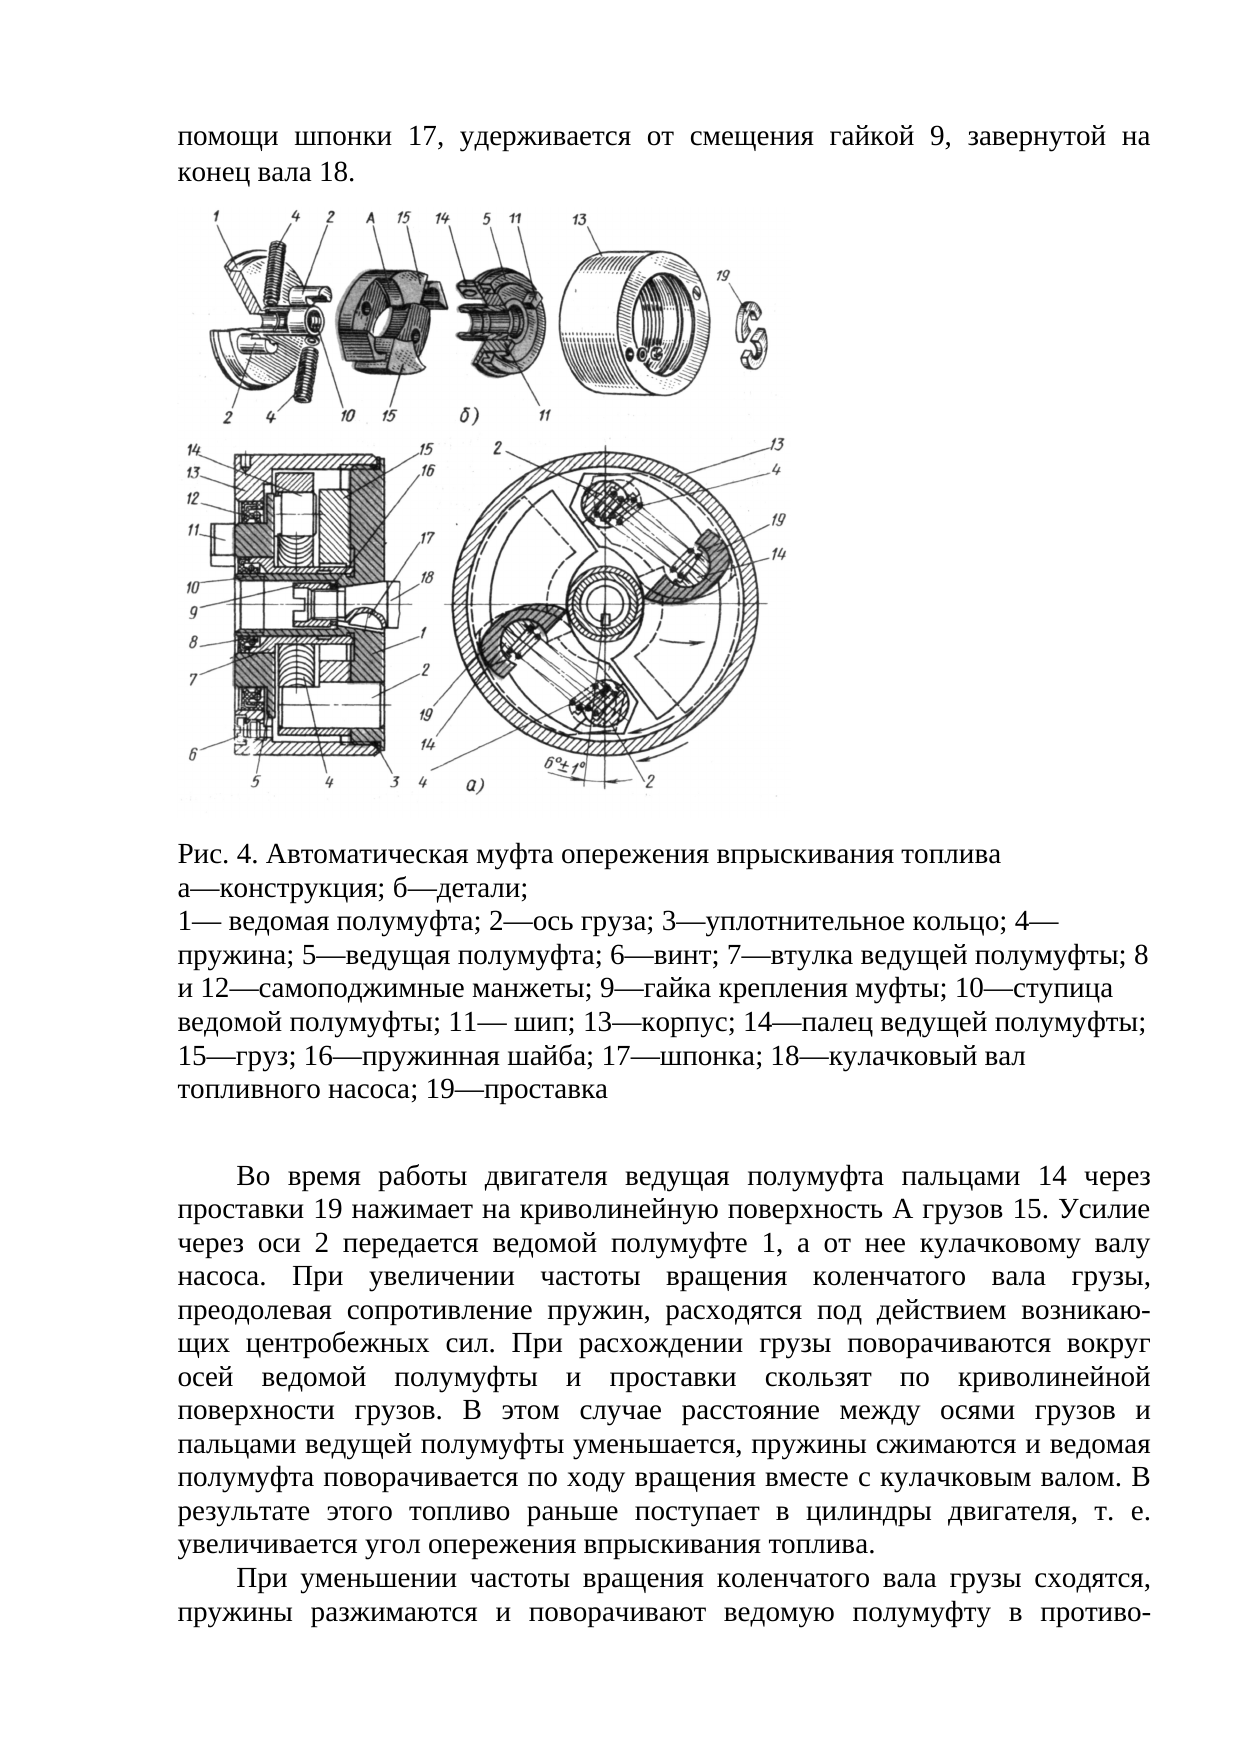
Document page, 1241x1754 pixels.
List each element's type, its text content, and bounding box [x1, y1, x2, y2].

text а—конструкция; б—детали; [177, 870, 1152, 903]
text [177, 118, 1152, 188]
text 1— ведомая полумуфта; 2—ось груза; 3—уплотнительное кольцо; 4—пружина; 5—ведущая полумуфта; 6—винт; 7—втулка ведущей полумуфты; 8 и 12—самоподжимные манжеты; 9—гайка крепления муфты; 10—ступица ведомой полумуфты; 11— шип; 13—корпус; 14—палец ведущей полумуфты; 15—груз; 16—пружинная шайба; 17—шпонка; 18—кулачковый вал топливного насоса; 19—проставка [177, 903, 1152, 1105]
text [177, 1560, 1152, 1627]
text Во время работы двигателя ведущая полумуфта пальцами 14 через проставки 19 нажимает на криволинейную поверхность А грузов 15. Усилие через оси 2 передается ведомой полумуфте 1, а от нее кулачковому валу насоса. При увеличении частоты вращения коленчатого вала грузы, преодолевая сопротивление пружин, расходятся под действием возникаю-щих центробежных сил. При расхождении грузы поворачиваются вокруг осей ведомой полумуфты и проставки скользят по криволинейной поверхности грузов. В этом случае расстояние между осями грузов и пальцами ведущей полумуфты уменьшается, пружины сжимаются и ведомая полумуфта поворачивается по ходу вращения вместе с кулачковым валом. В результате этого топливо раньше поступает в цилиндры двигателя, т. е. увеличивается угол опережения впрыскивания топлива. [177, 1158, 1152, 1560]
text Рис. 4. Автоматическая муфта опережения впрыскивания топлива [177, 836, 1152, 870]
